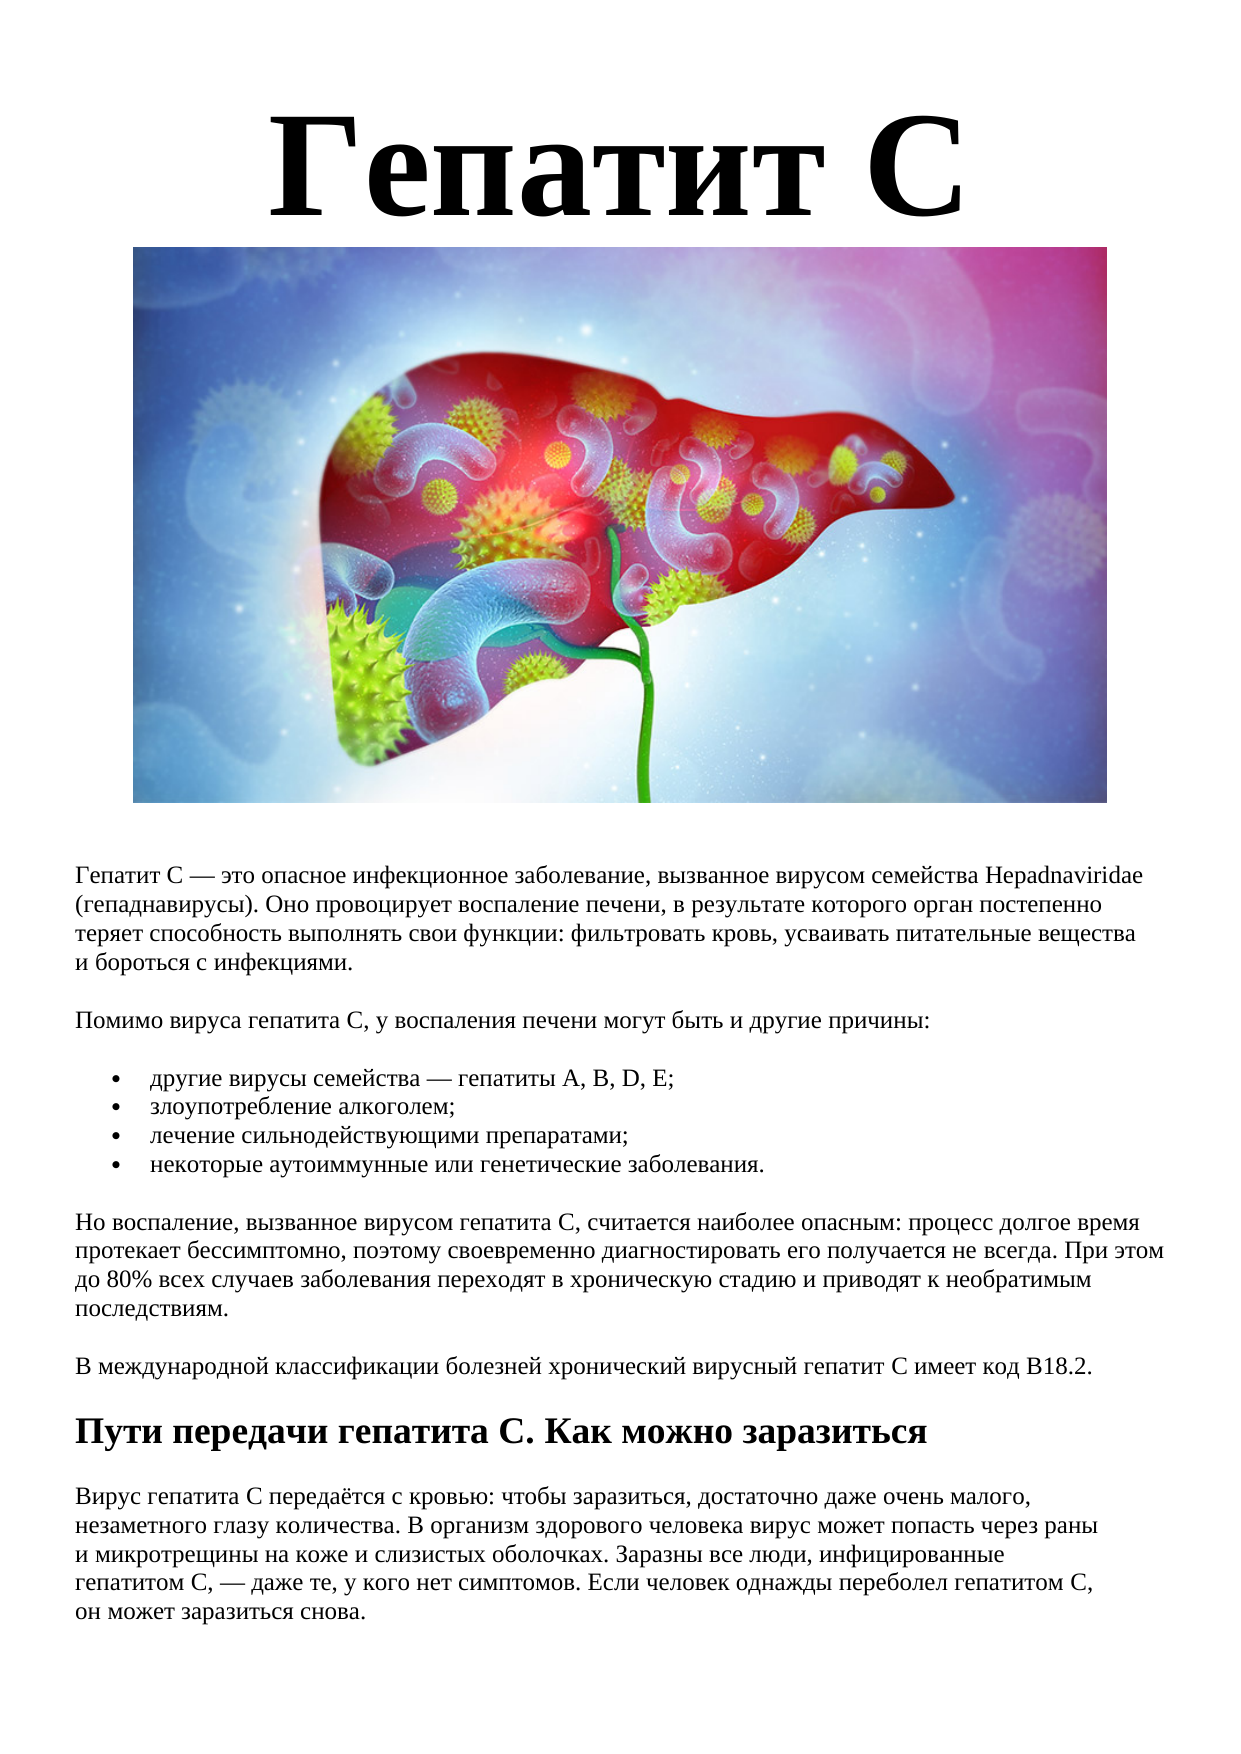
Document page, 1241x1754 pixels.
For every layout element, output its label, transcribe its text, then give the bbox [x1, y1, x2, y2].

text Пути передачи гепатита C. Как можно заразиться [75, 1409, 1165, 1452]
picture [133, 247, 1107, 803]
list лечение сильнодействующими препаратами; [112, 1120, 1165, 1149]
list некоторые аутоиммунные или генетические заболевания. [112, 1149, 1165, 1178]
list злоупотребление алкоголем; [112, 1091, 1165, 1120]
text В международной классификации болезней хронический вирусный гепатит С имеет код B18.2. [75, 1351, 1165, 1380]
text Помимо вируса гепатита С, у воспаления печени могут быть и другие причины: [75, 1005, 1165, 1033]
text Гепатит C — это опасное инфекционное заболевание, вызванное вирусом семейства Hepadnaviridae (гепаднавирусы). Оно провоцирует воспаление печени, в результате которого орган постепенно теряет способность выполнять свои функции: фильтровать кровь, усваивать питательные вещества и бороться с инфекциями. [75, 861, 1165, 976]
list другие вирусы семейства — гепатиты A, B, D, E; [112, 1063, 1165, 1091]
text Вирус гепатита С передаётся с кровью: чтобы заразиться, достаточно даже очень малого, незаметного глазу количества. В организм здорового человека вирус может попасть через раны и микротрещины на коже и слизистых оболочках. Заразны все люди, инфицированные гепатитом С, — даже те, у кого нет симптомов. Если человек однажды переболел гепатитом С, он может заразиться снова. [75, 1481, 1165, 1625]
text Но воспаление, вызванное вирусом гепатита С, считается наиболее опасным: процесс долгое время протекает бессимптомно, поэтому своевременно диагностировать его получается не всегда. При этом до 80% всех случаев заболевания переходят в хроническую стадию и приводят к необратимым последствиям. [75, 1207, 1165, 1322]
